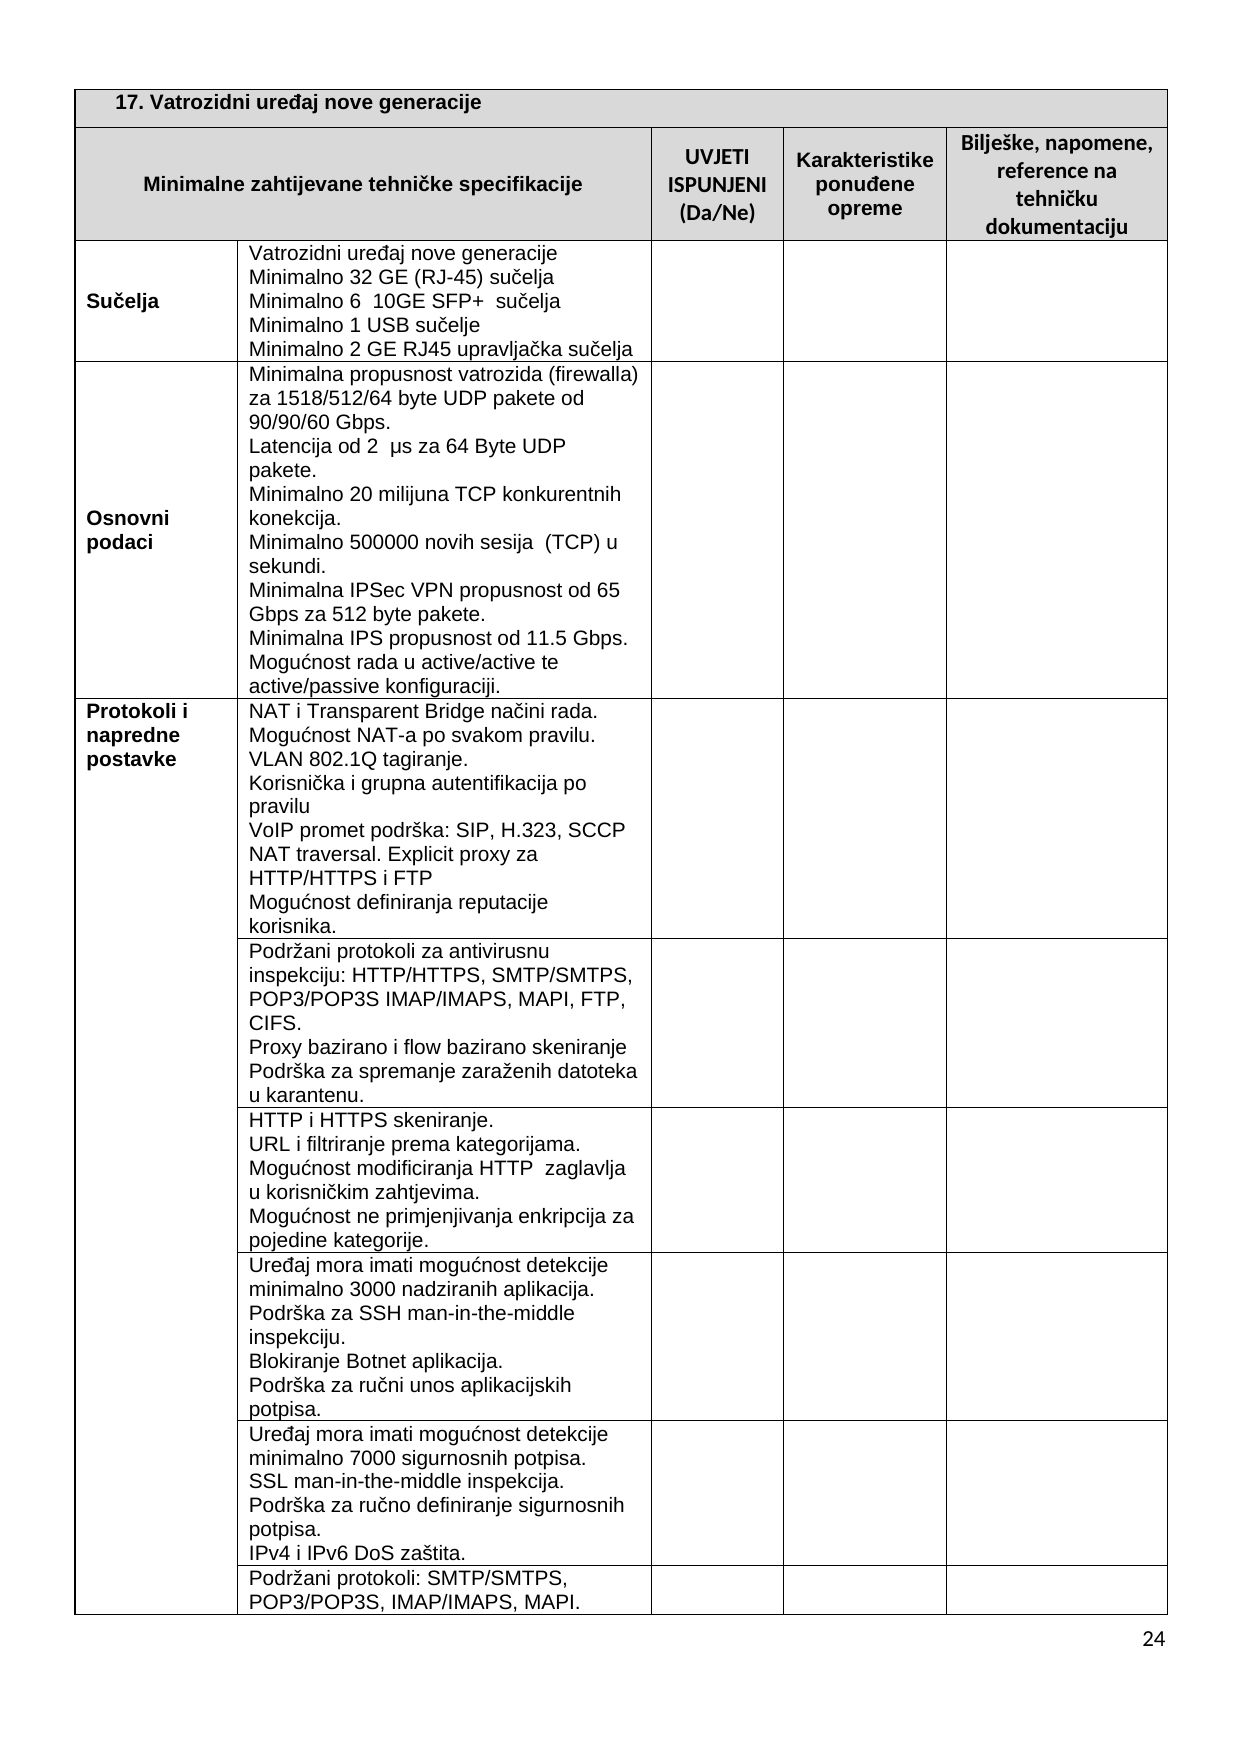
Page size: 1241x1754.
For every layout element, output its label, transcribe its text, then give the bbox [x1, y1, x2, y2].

table_cell [947, 939, 1167, 1107]
table_cell Sučelja [76, 241, 237, 361]
table_cell [784, 699, 946, 938]
table_cell Uređaj mora imati mogućnost detekcije minimalno 3000 nadziranih aplikacija. Podrška za SSH man-in-the-middle inspekciju. Blokiranje Botnet aplikacija. Podrška za ručni unos aplikacijskih potpisa. [238, 1253, 651, 1420]
table_cell Bilješke, napomene, reference na tehničku dokumentaciju [947, 128, 1167, 240]
table_cell Protokoli i napredne postavke [76, 699, 237, 1614]
table_cell [652, 1566, 783, 1614]
table_cell [652, 699, 783, 938]
table_cell Podržani protokoli za antivirusnu inspekciju: HTTP/HTTPS, SMTP/SMTPS, POP3/POP3S IMAP/IMAPS, MAPI, FTP, CIFS. Proxy bazirano i flow bazirano skeniranje Podrška za spremanje zaraženih datoteka u karantenu. [238, 939, 651, 1107]
table_cell [784, 939, 946, 1107]
table_cell [947, 1566, 1167, 1614]
table_cell [652, 362, 783, 697]
table_cell Uređaj mora imati mogućnost detekcije minimalno 7000 sigurnosnih potpisa. SSL man-in-the-middle inspekcija. Podrška za ručno definiranje sigurnosnih potpisa. IPv4 i IPv6 DoS zaštita. [238, 1421, 651, 1565]
table_cell [784, 241, 946, 361]
table_cell Minimalna propusnost vatrozida (firewalla) za 1518/512/64 byte UDP pakete od 90/90/60 Gbps. Latencija od 2 μs za 64 Byte UDP pakete. Minimalno 20 milijuna TCP konkurentnih konekcija. Minimalno 500000 novih sesija (TCP) u sekundi. Minimalna IPSec VPN propusnost od 65 Gbps za 512 byte pakete. Minimalna IPS propusnost od 11.5 Gbps. Mogućnost rada u active/active te active/passive konfiguraciji. [238, 362, 651, 697]
table_cell [947, 241, 1167, 361]
table_cell [652, 241, 783, 361]
table_cell [784, 362, 946, 697]
table_cell HTTP i HTTPS skeniranje. URL i filtriranje prema kategorijama. Mogućnost modificiranja HTTP zaglavlja u korisničkim zahtjevima. Mogućnost ne primjenjivanja enkripcija za pojedine kategorije. [238, 1108, 651, 1252]
table_cell Minimalne zahtijevane tehničke specifikacije [76, 128, 651, 240]
table_cell [784, 1253, 946, 1420]
table_header 17. Vatrozidni uređaj nove generacije [76, 90, 1167, 127]
table_cell [652, 939, 783, 1107]
table_cell Karakteristike ponuđene opreme [784, 128, 946, 240]
table_cell UVJETI ISPUNJENI (Da/Ne) [652, 128, 783, 240]
table_cell Osnovni podaci [76, 362, 237, 697]
table_cell [784, 1566, 946, 1614]
table_cell [947, 1108, 1167, 1252]
table_cell NAT i Transparent Bridge načini rada. Mogućnost NAT-a po svakom pravilu. VLAN 802.1Q tagiranje. Korisnička i grupna autentifikacija po pravilu VoIP promet podrška: SIP, H.323, SCCP NAT traversal. Explicit proxy za HTTP/HTTPS i FTP Mogućnost definiranja reputacije korisnika. [238, 699, 651, 938]
table_cell [784, 1108, 946, 1252]
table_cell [238, 1566, 651, 1614]
table_cell [784, 1421, 946, 1565]
table_cell [652, 1108, 783, 1252]
table_cell [947, 1421, 1167, 1565]
table_cell [652, 1421, 783, 1565]
table_cell [947, 699, 1167, 938]
table_cell [652, 1253, 783, 1420]
table_cell Vatrozidni uređaj nove generacije Minimalno 32 GE (RJ-45) sučelja Minimalno 6 10GE SFP+ sučelja Minimalno 1 USB sučelje Minimalno 2 GE RJ45 upravljačka sučelja [238, 241, 651, 361]
table_cell [947, 362, 1167, 697]
table_cell [947, 1253, 1167, 1420]
